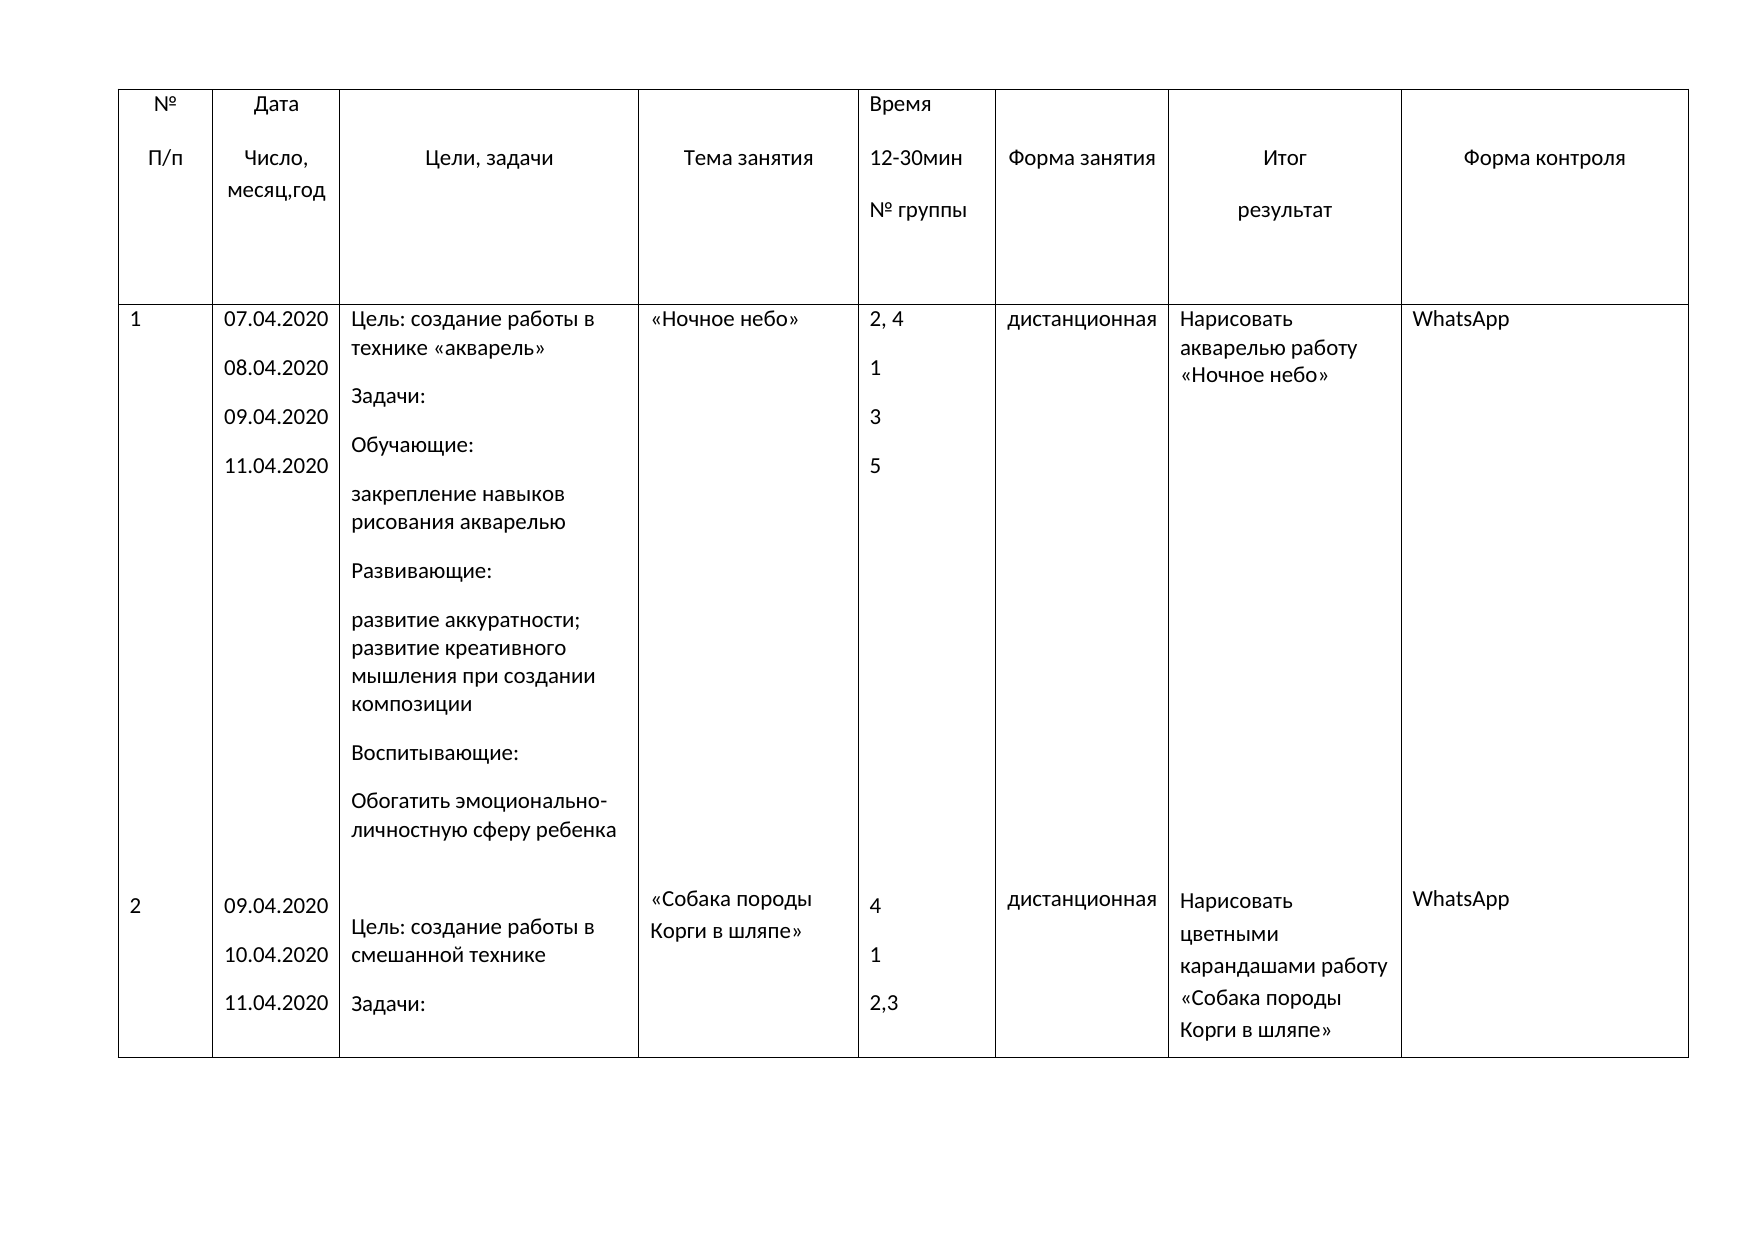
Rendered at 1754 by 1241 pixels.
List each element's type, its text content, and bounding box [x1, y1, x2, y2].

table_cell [213, 305, 339, 1057]
table_header Цели, задачи [340, 90, 638, 303]
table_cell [1169, 305, 1401, 1057]
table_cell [340, 305, 638, 1057]
table_header Тема занятия [639, 90, 858, 303]
table_header Форма контроля [1402, 90, 1688, 303]
table_cell WhatsApp WhatsApp [1402, 305, 1688, 1057]
table_header Время 12-30мин № группы [859, 90, 995, 303]
table_header Итог результат [1169, 90, 1401, 303]
table_header № П/п [119, 90, 212, 303]
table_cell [996, 305, 1168, 1057]
table_cell 1 2 [119, 305, 212, 1057]
table_header Дата Число, месяц,год [213, 90, 339, 303]
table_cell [639, 305, 858, 1057]
table_header Форма занятия [996, 90, 1168, 303]
table_cell 2, 4 1 3 5 4 1 2,3 [859, 305, 995, 1057]
